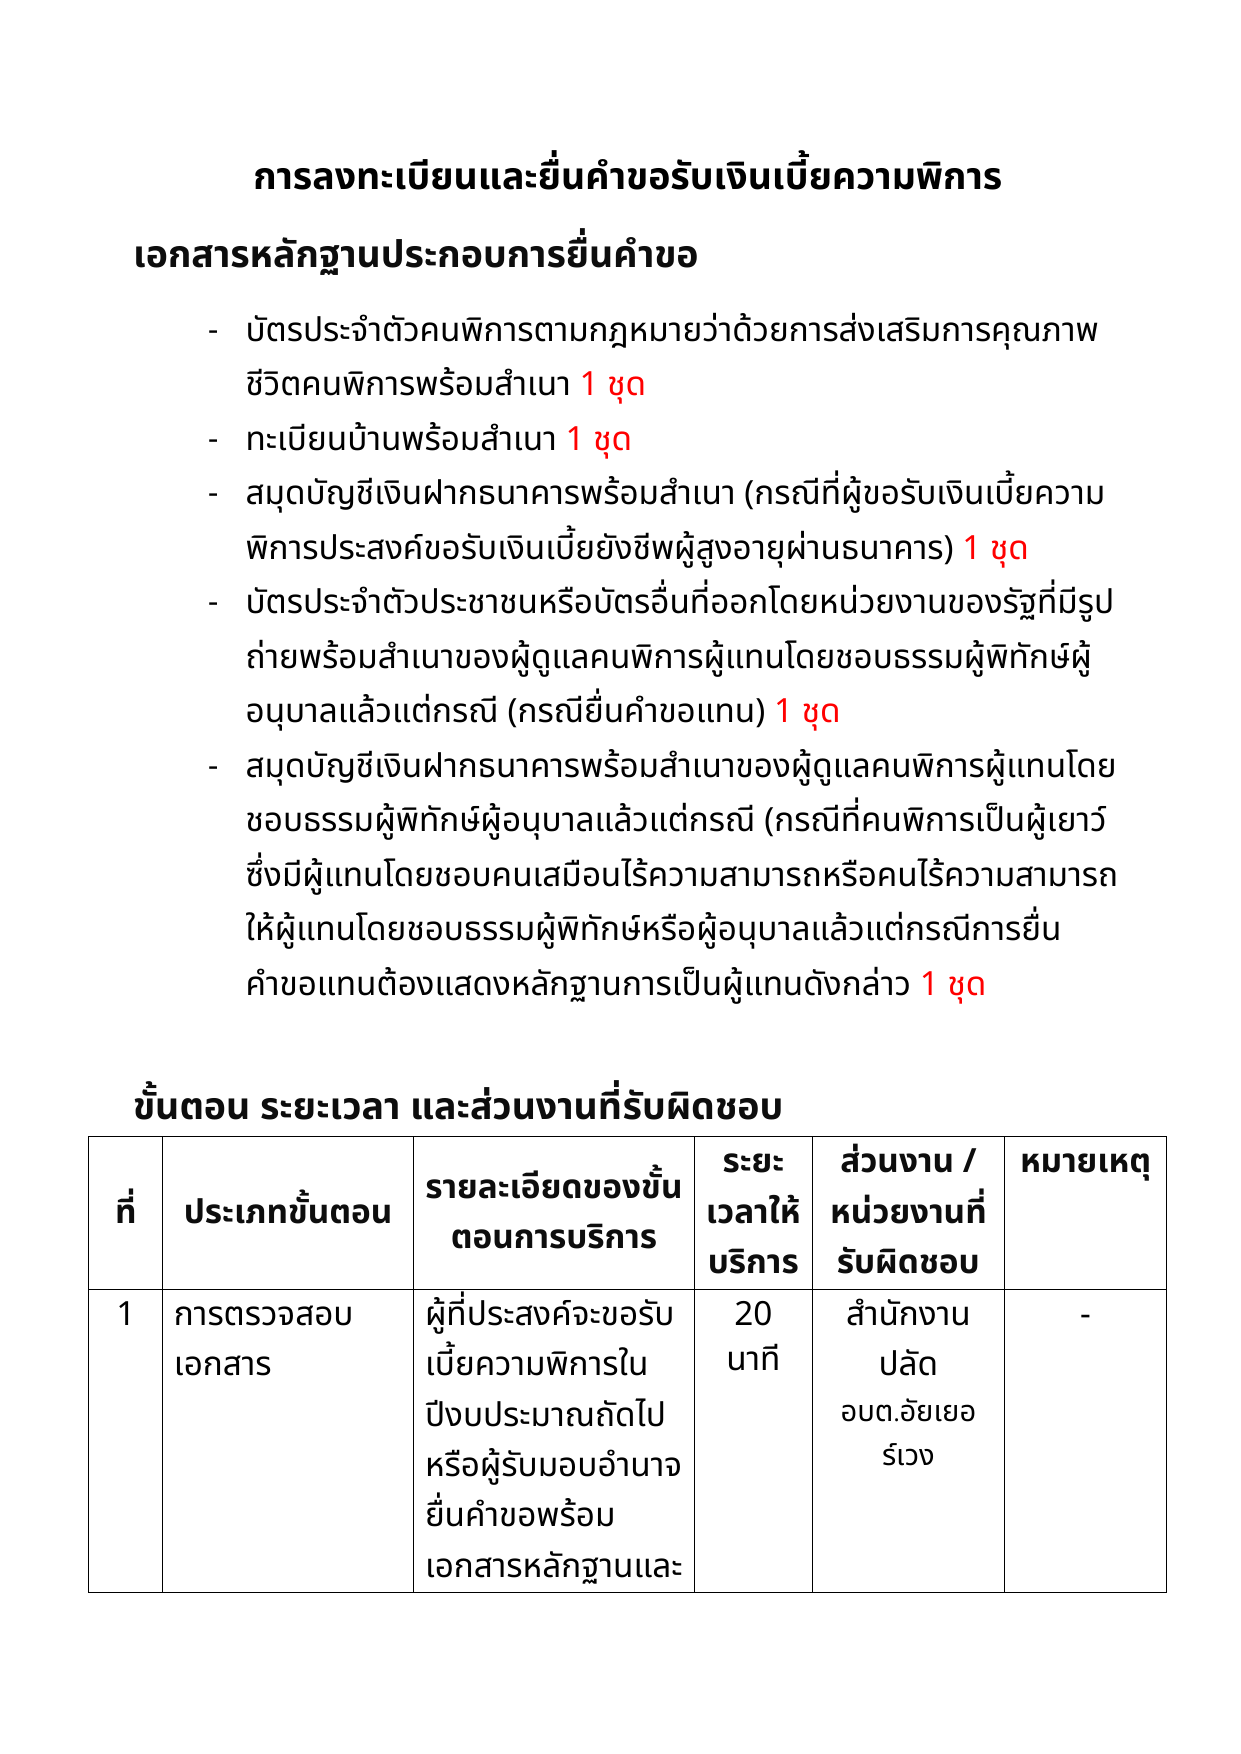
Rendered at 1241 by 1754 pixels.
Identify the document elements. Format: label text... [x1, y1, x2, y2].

table_header รายละเอียดของขั้นตอนการบริการ [414, 1137, 694, 1289]
table_cell การตรวจสอบเอกสาร [163, 1290, 413, 1592]
list ทะเบียนบ้านพร้อมสำเนา 1 ชุด [208, 414, 1122, 465]
table_cell 1 [89, 1290, 162, 1592]
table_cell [414, 1290, 694, 1592]
list สมุดบัญชีเงินฝากธนาคารพร้อมสำเนาของผู้ดูแลคนพิการผู้แทนโดยชอบธรรมผู้พิทักษ์ผู้อนุบาลแล้วแต่กรณี (กรณีที่คนพิการเป็นผู้เยาว์ซึ่งมีผู้แทนโดยชอบคนเสมือนไร้ความสามารถหรือคนไร้ความสามารถให้ผู้แทนโดยชอบธรรมผู้พิทักษ์หรือผู้อนุบาลแล้วแต่กรณีการยื่นคำขอแทนต้องแสดงหลักฐานการเป็นผู้แทนดังกล่าว 1 ชุด [208, 742, 1122, 1010]
table_header หมายเหตุ [1005, 1137, 1166, 1289]
list บัตรประจำตัวคนพิการตามกฎหมายว่าด้วยการส่งเสริมการคุณภาพชีวิตคนพิการพร้อมสำเนา 1 ชุด [208, 306, 1122, 411]
table_header ที่ [89, 1137, 162, 1289]
table_cell สำนักงานปลัด อบต.อัยเยอร์เวง [813, 1290, 1004, 1592]
list สมุดบัญชีเงินฝากธนาคารพร้อมสำเนา (กรณีที่ผู้ขอรับเงินเบี้ยความพิการประสงค์ขอรับเงินเบี้ยยังชีพผู้สูงอายุผ่านธนาคาร) 1 ชุด [208, 469, 1122, 574]
table_header ส่วนงาน / หน่วยงานที่รับผิดชอบ [813, 1137, 1004, 1289]
table_header ประเภทขั้นตอน [163, 1137, 413, 1289]
text เอกสารหลักฐานประกอบการยื่นคำขอ [133, 228, 1122, 284]
table_header ระยะเวลาให้บริการ [695, 1137, 812, 1289]
text การลงทะเบียนและยื่นคำขอรับเงินเบี้ยความพิการ [133, 150, 1122, 207]
table_cell 20 นาที [695, 1290, 812, 1592]
table_cell - [1005, 1290, 1166, 1592]
text ขั้นตอน ระยะเวลา และส่วนงานที่รับผิดชอบ [133, 1079, 1122, 1136]
list บัตรประจำตัวประชาชนหรือบัตรอื่นที่ออกโดยหน่วยงานของรัฐที่มีรูปถ่ายพร้อมสำเนาของผู้ดูแลคนพิการผู้แทนโดยชอบธรรมผู้พิทักษ์ผู้อนุบาลแล้วแต่กรณี (กรณียื่นคำขอแทน) 1 ชุด [208, 578, 1122, 738]
